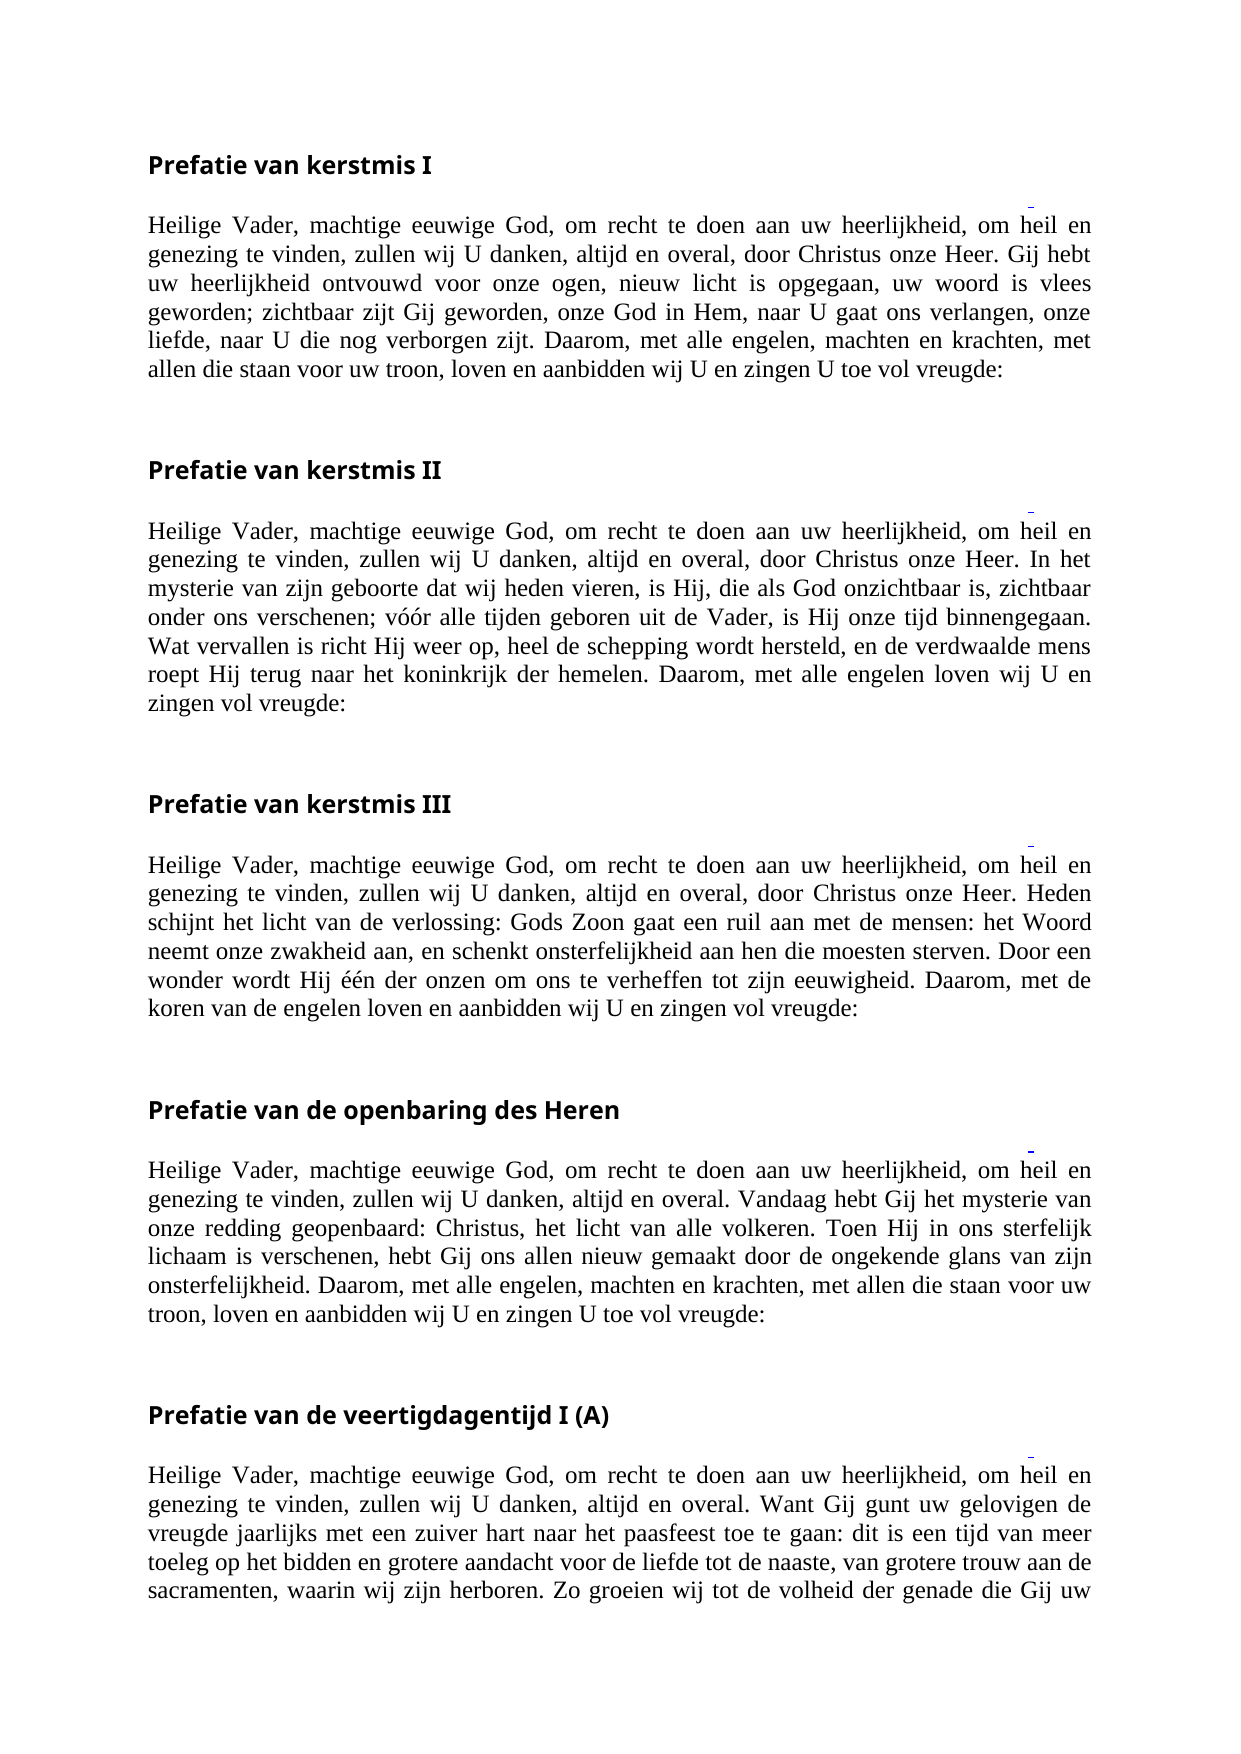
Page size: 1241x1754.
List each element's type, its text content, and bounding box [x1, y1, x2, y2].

subtitle Prefatie van de veertigdagentijd I (A) [148, 1398, 1093, 1432]
text Heilige Vader, machtige eeuwige God, om recht te doen aan uw heerlijkheid, om heil en genezing te vinden, zullen wij U danken, altijd en overal, door Christus onze Heer. Heden schijnt het licht van de verlossing: Gods Zoon gaat een ruil aan met de mensen: het Woord neemt onze zwakheid aan, en schenkt onsterfelijkheid aan hen die moesten sterven. Door een wonder wordt Hij één der onzen om ons te verheffen tot zijn eeuwigheid. Daarom, met de koren van de engelen loven en aanbidden wij U en zingen vol vreugde: [148, 850, 1093, 1022]
subtitle Prefatie van de openbaring des Heren [148, 1092, 1093, 1126]
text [148, 1460, 1093, 1604]
subtitle Prefatie van kerstmis I [148, 148, 1093, 182]
text Heilige Vader, machtige eeuwige God, om recht te doen aan uw heerlijkheid, om heil en genezing te vinden, zullen wij U danken, altijd en overal, door Christus onze Heer. Gij hebt uw heerlijkheid ontvouwd voor onze ogen, nieuw licht is opgegaan, uw woord is vlees geworden; zichtbaar zijt Gij geworden, onze God in Hem, naar U gaat ons verlangen, onze liefde, naar U die nog verborgen zijt. Daarom, met alle engelen, machten en krachten, met allen die staan voor uw troon, loven en aanbidden wij U en zingen U toe vol vreugde: [148, 210, 1093, 383]
text Heilige Vader, machtige eeuwige God, om recht te doen aan uw heerlijkheid, om heil en genezing te vinden, zullen wij U danken, altijd en overal. Vandaag hebt Gij het mysterie van onze redding geopenbaard: Christus, het licht van alle volkeren. Toen Hij in ons sterfelijk lichaam is verschenen, hebt Gij ons allen nieuw gemaakt door de ongekende glans van zijn onsterfelijkheid. Daarom, met alle engelen, machten en krachten, met allen die staan voor uw troon, loven en aanbidden wij U en zingen U toe vol vreugde: [148, 1155, 1093, 1328]
text Heilige Vader, machtige eeuwige God, om recht te doen aan uw heerlijkheid, om heil en genezing te vinden, zullen wij U danken, altijd en overal, door Christus onze Heer. In het mysterie van zijn geboorte dat wij heden vieren, is Hij, die als God onzichtbaar is, zichtbaar onder ons verschenen; vóór alle tijden geboren uit de Vader, is Hij onze tijd binnengegaan. Wat vervallen is richt Hij weer op, heel de schepping wordt hersteld, en de verdwaalde mens roept Hij terug naar het koninkrijk der hemelen. Daarom, met alle engelen loven wij U en zingen vol vreugde: [148, 516, 1093, 717]
subtitle Prefatie van kerstmis III [148, 787, 1093, 821]
subtitle Prefatie van kerstmis II [148, 453, 1093, 487]
